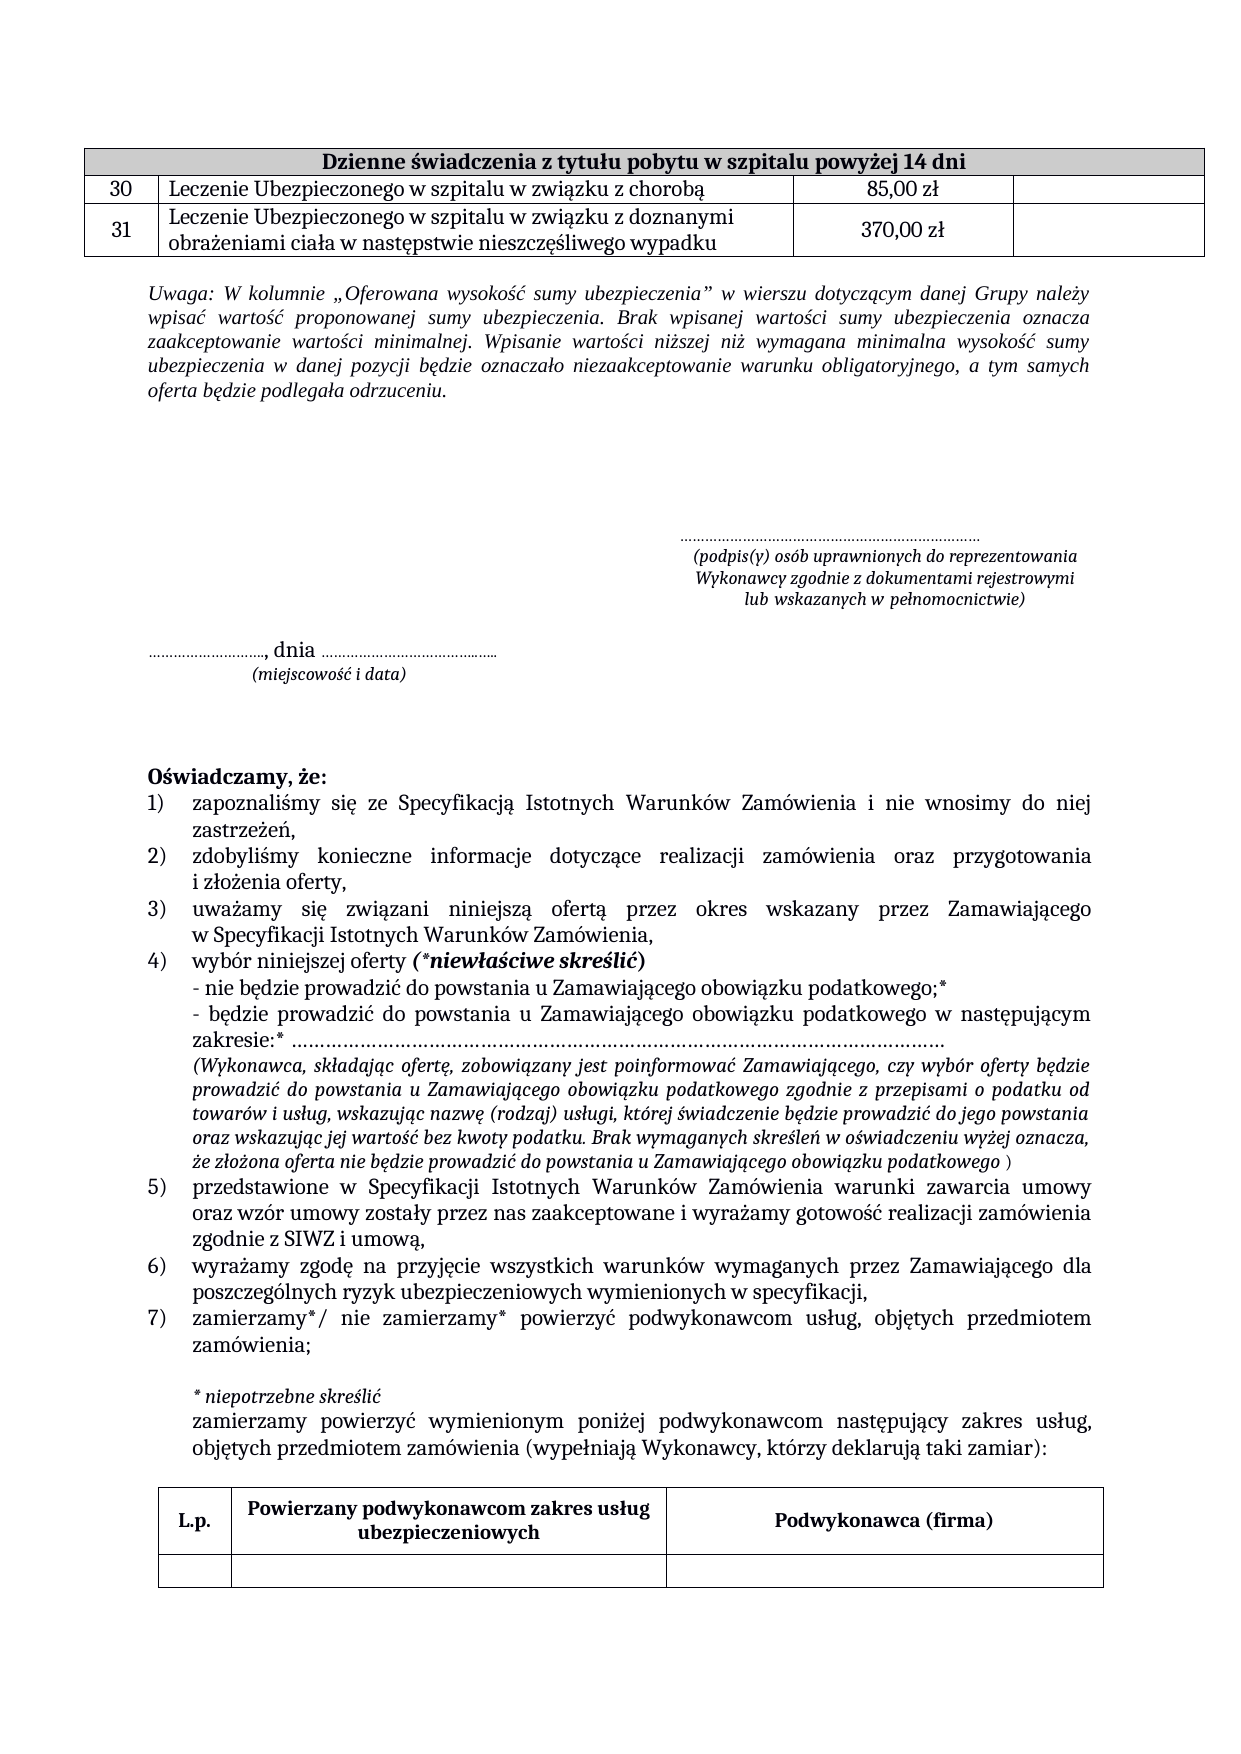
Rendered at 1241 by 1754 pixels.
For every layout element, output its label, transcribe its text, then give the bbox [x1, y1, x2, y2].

table_cell Leczenie Ubezpieczonego w szpitalu w związku z doznanymi obrażeniami ciała w następstwie nieszczęśliwego wypadku [159, 204, 793, 256]
table_cell [1014, 204, 1204, 256]
table_cell Leczenie Ubezpieczonego w szpitalu w związku z chorobą [159, 176, 793, 202]
table_cell [159, 1555, 231, 1587]
table_cell 370,00 zł [794, 204, 1013, 256]
text - będzie prowadzić do powstania u Zamawiającego obowiązku podatkowego w następującym zakresie:* …………………………………………………………………………………………………… [192, 1001, 1093, 1054]
text (miejscowość i data) [251, 663, 1093, 685]
list zapoznaliśmy się ze Specyfikacją Istotnych Warunków Zamówienia i nie wnosimy do niej zastrzeżeń, [148, 790, 1093, 843]
text - nie będzie prowadzić do powstania u Zamawiającego obowiązku podatkowego;* [192, 974, 1093, 1001]
table_cell 31 [85, 204, 158, 256]
table_header Powierzany podwykonawcom zakres usług ubezpieczeniowych [232, 1488, 666, 1554]
table_header Podwykonawca (firma) [667, 1488, 1103, 1554]
table_cell Dzienne świadczenia z tytułu pobytu w szpitalu powyżej 14 dni [85, 149, 1204, 175]
text Uwaga: W kolumnie „Oferowana wysokość sumy ubezpieczenia” w wierszu dotyczącym danej Grupy należy wpisać wartość proponowanej sumy ubezpieczenia. Brak wpisanej wartości sumy ubezpieczenia oznacza zaakceptowanie wartości minimalnej. Wpisanie wartości niższej niż wymagana minimalna wysokość sumy ubezpieczenia w danej pozycji będzie oznaczało niezaakceptowanie warunku obligatoryjnego, a tym samych oferta będzie podlegała odrzuceniu. [148, 281, 1093, 402]
text * niepotrzebne skreślić [192, 1384, 1093, 1408]
text zamierzamy powierzyć wymienionym poniżej podwykonawcom następujący zakres usług, objętych przedmiotem zamówienia (wypełniają Wykonawcy, którzy deklarują taki zamiar): [192, 1408, 1093, 1461]
table_header L.p. [159, 1488, 231, 1554]
table_cell [1014, 176, 1204, 202]
list wybór niniejszej oferty (*niewłaściwe skreślić) [148, 948, 1093, 974]
text (podpis(y) osób uprawnionych do reprezentowania Wykonawcy zgodnie z dokumentami rejestrowymi lub wskazanych w pełnomocnictwie) [679, 546, 1093, 610]
text Oświadczamy, że: [148, 764, 1093, 790]
table_cell 85,00 zł [794, 176, 1013, 202]
table_cell 30 [85, 176, 158, 202]
list uważamy się związani niniejszą ofertą przez okres wskazany przez Zamawiającego w Specyfikacji Istotnych Warunków Zamówienia, [148, 896, 1093, 948]
list zdobyliśmy konieczne informacje dotyczące realizacji zamówienia oraz przygotowania i złożenia oferty, [148, 843, 1093, 896]
text ……………………………………………………………… [679, 527, 1093, 546]
list wyrażamy zgodę na przyjęcie wszystkich warunków wymaganych przez Zamawiającego dla poszczególnych ryzyk ubezpieczeniowych wymienionych w specyfikacji, [148, 1252, 1093, 1305]
list przedstawione w Specyfikacji Istotnych Warunków Zamówienia warunki zawarcia umowy oraz wzór umowy zostały przez nas zaakceptowane i wyrażamy gotowość realizacji zamówienia zgodnie z SIWZ i umową, [148, 1173, 1093, 1252]
text (Wykonawca, składając ofertę, zobowiązany jest poinformować Zamawiającego, czy wybór oferty będzie prowadzić do powstania u Zamawiającego obowiązku podatkowego zgodnie z przepisami o podatku od towarów i usług, wskazując nazwę (rodzaj) usługi, której świadczenie będzie prowadzić do jego powstania oraz wskazując jej wartość bez kwoty podatku. Brak wymaganych skreśleń w oświadczeniu wyżej oznacza, że złożona oferta nie będzie prowadzić do powstania u Zamawiającego obowiązku podatkowego ) [192, 1054, 1093, 1173]
table_cell [667, 1555, 1103, 1587]
table_cell [232, 1555, 666, 1587]
text ………………………., dnia ………………………………..….. [148, 637, 1093, 663]
list zamierzamy*/ nie zamierzamy* powierzyć podwykonawcom usług, objętych przedmiotem zamówienia; [148, 1305, 1093, 1358]
